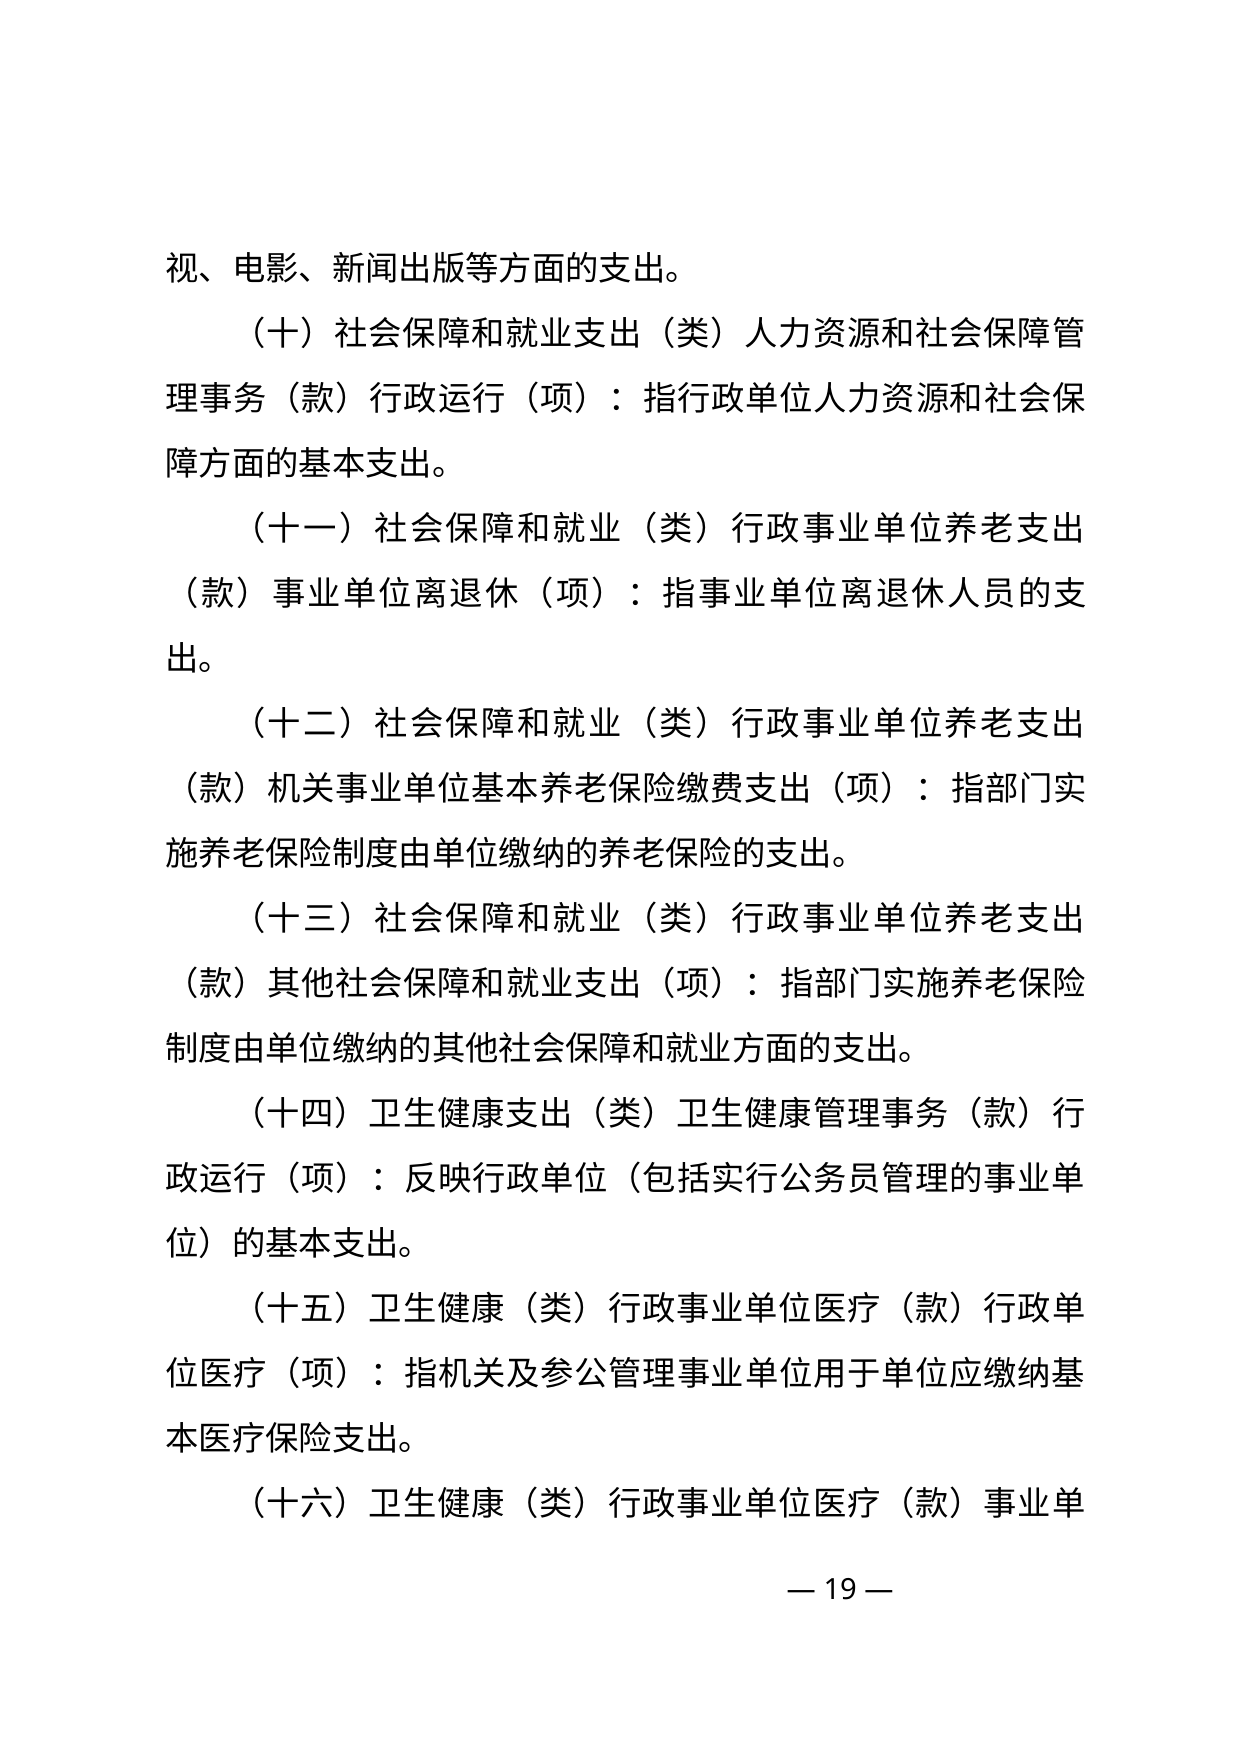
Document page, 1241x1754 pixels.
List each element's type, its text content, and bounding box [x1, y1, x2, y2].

text （十二）社会保障和就业（类）行政事业单位养老支出（款）机关事业单位基本养老保险缴费支出（项）：指部门实施养老保险制度由单位缴纳的养老保险的支出。 [165, 688, 1087, 883]
text （十三）社会保障和就业（类）行政事业单位养老支出（款）其他社会保障和就业支出（项）：指部门实施养老保险制度由单位缴纳的其他社会保障和就业方面的支出。 [165, 883, 1087, 1078]
text （十四）卫生健康支出（类）卫生健康管理事务（款）行政运行（项）：反映行政单位（包括实行公务员管理的事业单位）的基本支出。 [165, 1078, 1087, 1273]
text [165, 233, 1087, 298]
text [165, 1468, 1087, 1533]
text （十五）卫生健康（类）行政事业单位医疗（款）行政单位医疗（项）：指机关及参公管理事业单位用于单位应缴纳基本医疗保险支出。 [165, 1273, 1087, 1468]
text （十）社会保障和就业支出（类）人力资源和社会保障管理事务（款）行政运行（项）：指行政单位人力资源和社会保障方面的基本支出。 [165, 298, 1087, 493]
text （十一）社会保障和就业（类）行政事业单位养老支出（款）事业单位离退休（项）：指事业单位离退休人员的支出。 [165, 493, 1087, 688]
